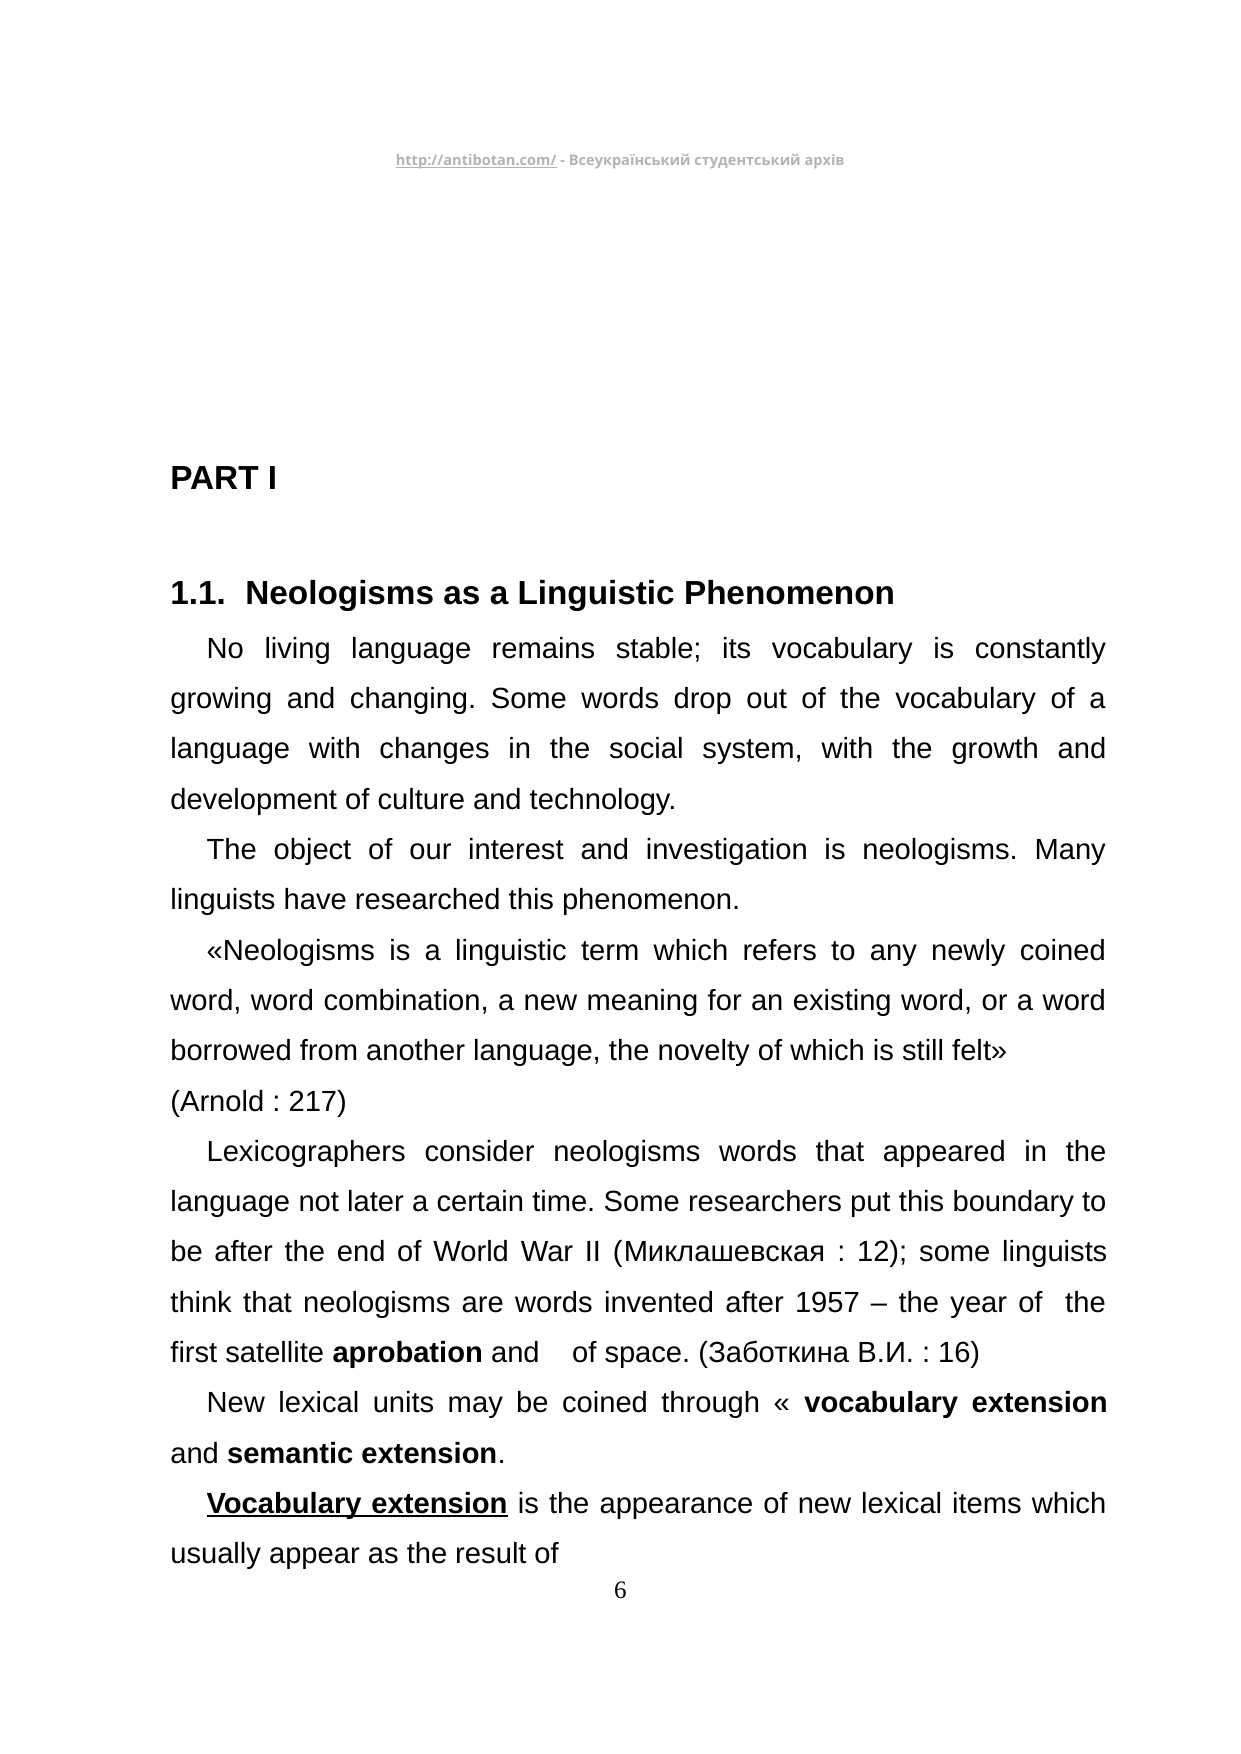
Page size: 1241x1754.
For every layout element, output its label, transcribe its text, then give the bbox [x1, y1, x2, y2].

subtitle PART I [170, 458, 1108, 496]
subtitle (Arnold : 217) [170, 1083, 1108, 1117]
subtitle No living language remains stable; its vocabulary is constantly growing and changing. Some words drop out of the vocabulary of a language with changes in the social system, with the growth and development of culture and technology. [170, 631, 1108, 815]
subtitle Lexicographers consider neologisms words that appeared in the language not later a certain time. Some researchers put this boundary to be after the end of World War II (Миклашевская : 12); some linguists think that neologisms are words invented after 1957 – the year of the first satellite aprobation and of space. (Заботкина В.И. : 16) [170, 1134, 1108, 1369]
subtitle «Neologisms is a linguistic term which refers to any newly coined word, word combination, a new meaning for an existing word, or a word borrowed from another language, the novelty of which is still felt» [170, 933, 1108, 1067]
subtitle 1.1. Neologisms as a Linguistic Phenomenon [170, 573, 1108, 612]
subtitle The object of our interest and investigation is neologisms. Many linguists have researched this phenomenon. [170, 832, 1108, 916]
subtitle Vocabulary extension is the appearance of new lexical items which usually appear as the result of [170, 1486, 1108, 1570]
subtitle New lexical units may be coined through « vocabulary extension and semantic extension. [170, 1385, 1108, 1469]
